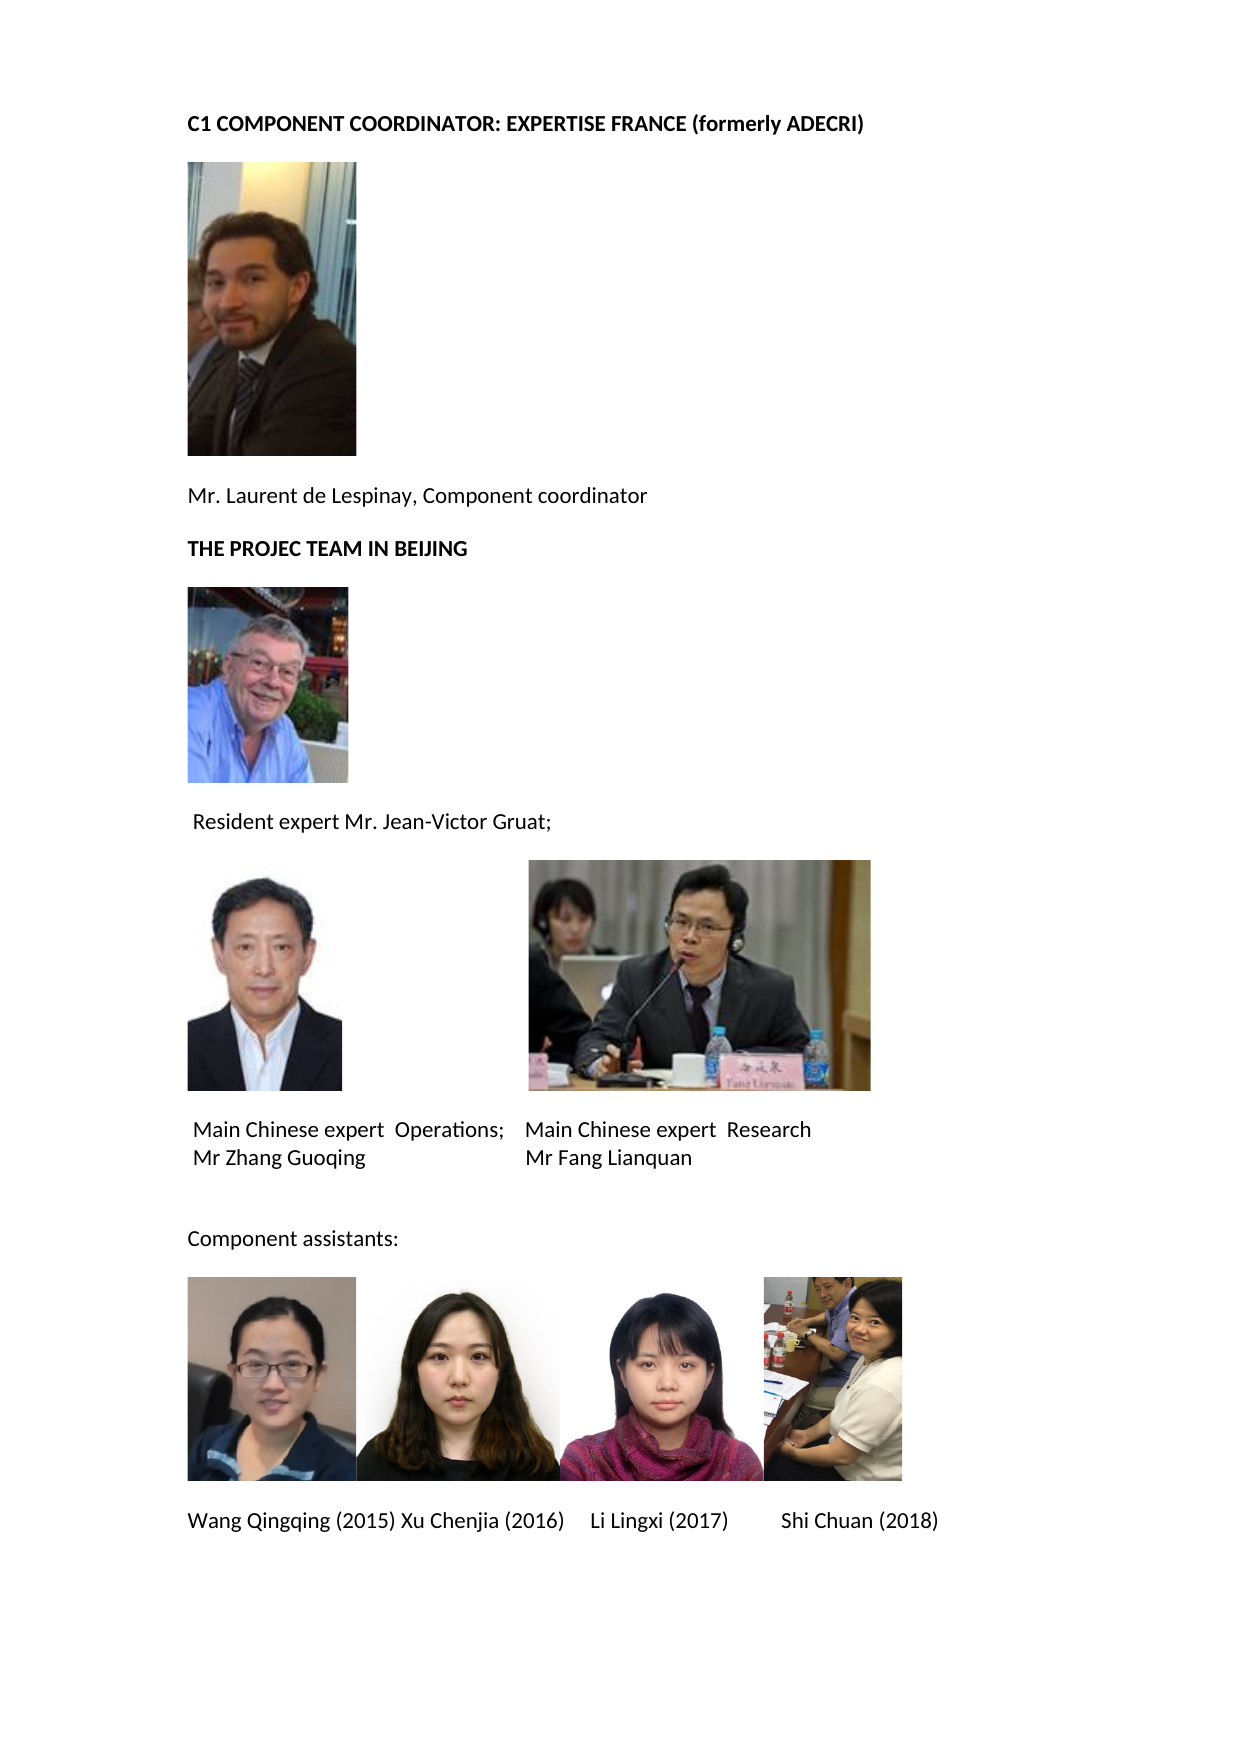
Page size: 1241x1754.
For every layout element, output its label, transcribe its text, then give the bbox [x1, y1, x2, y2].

picture [187, 587, 349, 783]
picture [187, 162, 357, 456]
text Resident expert Mr. Jean-Victor Gruat; [187, 807, 1053, 835]
picture [528, 860, 871, 1091]
text Wang Qingqing (2015) Xu Chenjia (2016) Li Lingxi (2017) Shi Chuan (2018) [187, 1506, 1053, 1534]
text Main Chinese expert Operations; Main Chinese expert Research [187, 1115, 1053, 1143]
picture [187, 1277, 903, 1481]
text Component assistants: [187, 1224, 1053, 1252]
text Mr Zhang Guoqing Mr Fang Lianquan [187, 1143, 1053, 1171]
text C1 COMPONENT COORDINATOR: EXPERTISE FRANCE (formerly ADECRI) [187, 109, 1053, 137]
text Mr. Laurent de Lespinay, Component coordinator [187, 481, 1053, 509]
picture [187, 866, 343, 1091]
text THE PROJEC TEAM IN BEIJING [187, 534, 1053, 562]
